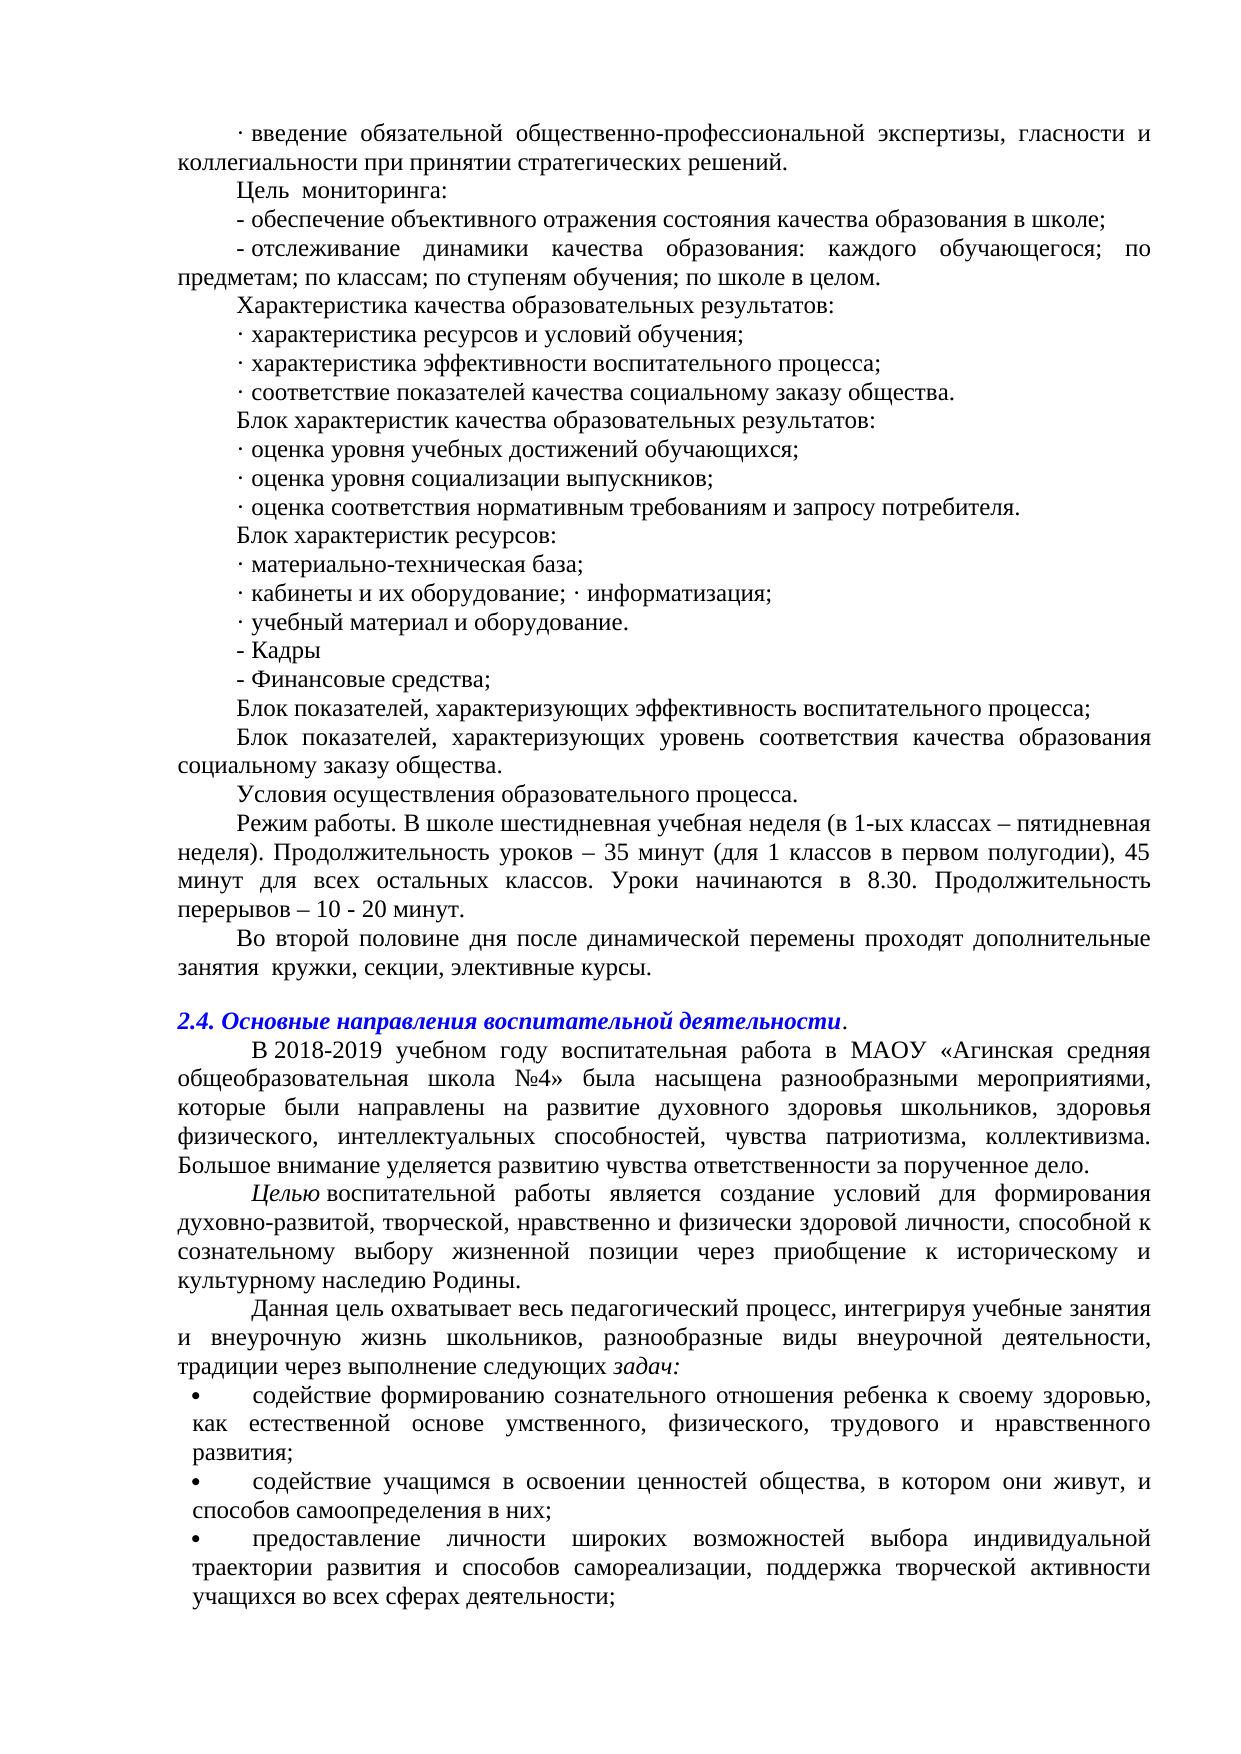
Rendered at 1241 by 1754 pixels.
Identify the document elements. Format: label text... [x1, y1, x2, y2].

list Кадры [177, 636, 1152, 664]
list предоставление личности широких возможностей выбора индивидуальной траектории развития и способов самореализации, поддержка творческой активности учащихся во всех сферах деятельности; [192, 1523, 1152, 1610]
text Характеристика качества образовательных результатов: [177, 291, 1152, 319]
text В 2018-2019 учебном году воспитательная работа в МАОУ «Агинская средняя общеобразовательная школа №4» была насыщена разнообразными мероприятиями, которые были направлены на развитие духовного здоровья школьников, здоровья физического, интеллектуальных способностей, чувства патриотизма, коллективизма. Большое внимание уделяется развитию чувства ответственности за порученное дело. [177, 1035, 1152, 1178]
text Режим работы. В школе шестидневная учебная неделя (в 1-ых классах – пятидневная неделя). Продолжительность уроков – 35 минут (для 1 классов в первом полугодии), 45 минут для всех остальных классов. Уроки начинаются в 8.30. Продолжительность перерывов – 10 - 20 минут. [177, 808, 1152, 923]
list характеристика ресурсов и условий обучения; [177, 319, 1152, 348]
list Финансовые средства; [177, 664, 1152, 693]
text Блок характеристик качества образовательных результатов: [177, 406, 1152, 434]
list содействие учащимся в освоении ценностей общества, в котором они живут, и способов самоопределения в них; [192, 1466, 1152, 1523]
text Блок показателей, характеризующих эффективность воспитательного процесса; [177, 693, 1152, 722]
list характеристика эффективности воспитательного процесса; [177, 348, 1152, 377]
list материально-техническая база; [177, 549, 1152, 578]
list обеспечение объективного отражения состояния качества образования в школе; [177, 204, 1152, 233]
list оценка уровня учебных достижений обучающихся; [177, 434, 1152, 463]
list оценка уровня социализации выпускников; [177, 463, 1152, 492]
text Цель мониторинга: [177, 176, 1152, 204]
text Целью воспитательной работы является создание условий для формирования духовно-развитой, творческой, нравственно и физически здоровой личности, способной к сознательному выбору жизненной позиции через приобщение к историческому и культурному наследию Родины. [177, 1178, 1152, 1293]
text Во второй половине дня после динамической перемены проходят дополнительные занятия кружки, секции, элективные курсы. [177, 923, 1152, 981]
list учебный материал и оборудование. [177, 607, 1152, 636]
list отслеживание динамики качества образования: каждого обучающегося; по предметам; по классам; по ступеням обучения; по школе в целом. [177, 233, 1152, 291]
text 2.4. Основные направления воспитательной деятельности. [177, 1006, 1152, 1035]
list оценка соответствия нормативным требованиям и запросу потребителя. [177, 492, 1152, 521]
text Условия осуществления образовательного процесса. [177, 779, 1152, 808]
list введение обязательной общественно-профессиональной экспертизы, гласности и коллегиальности при принятии стратегических решений. [177, 118, 1152, 176]
list соответствие показателей качества социальному заказу общества. [177, 377, 1152, 406]
list содействие формированию сознательного отношения ребенка к своему здоровью, как естественной основе умственного, физического, трудового и нравственного развития; [192, 1380, 1152, 1466]
list кабинеты и их оборудование; · информатизация; [177, 578, 1152, 607]
text Блок характеристик ресурсов: [177, 521, 1152, 549]
text Данная цель охватывает весь педагогический процесс, интегрируя учебные занятия и внеурочную жизнь школьников, разнообразные виды внеурочной деятельности, традиции через выполнение следующих задач: [177, 1293, 1152, 1380]
text Блок показателей, характеризующих уровень соответствия качества образования социальному заказу общества. [177, 722, 1152, 779]
